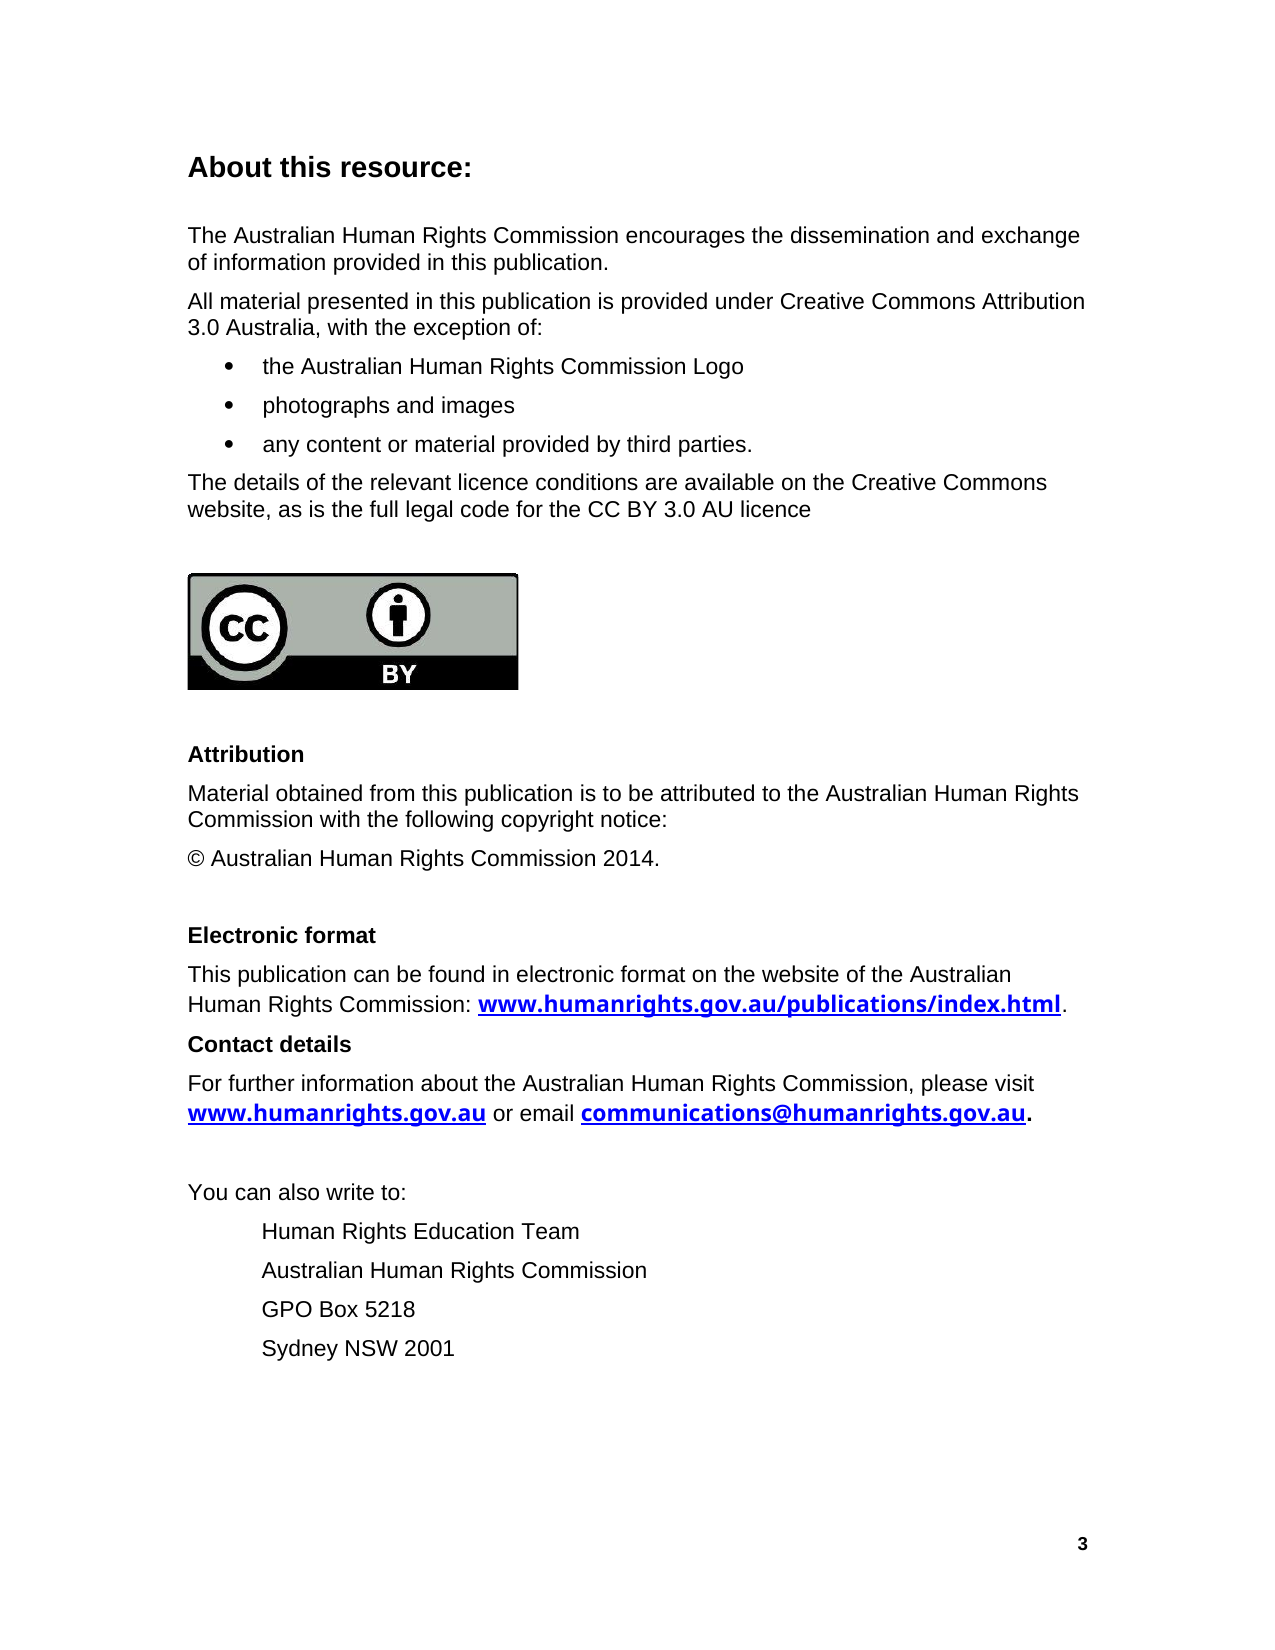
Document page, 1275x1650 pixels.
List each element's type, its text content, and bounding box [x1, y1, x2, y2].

text © Australian Human Rights Commission 2014. [187, 845, 1087, 871]
list the Australian Human Rights Commission Logo [225, 353, 1087, 379]
text The details of the relevant licence conditions are available on the Creative Commons website, as is the full legal code for the CC BY 3.0 AU licence [187, 469, 1087, 522]
text All material presented in this publication is provided under Creative Commons Attribution 3.0 Australia, with the exception of: [187, 288, 1087, 340]
text Material obtained from this publication is to be attributed to the Australian Human Rights Commission with the following copyright notice: [187, 779, 1087, 832]
text About this resource: [187, 150, 1087, 183]
text Australian Human Rights Commission [261, 1257, 1087, 1283]
text The Australian Human Rights Commission encourages the dissemination and exchange of information provided in this publication. [187, 222, 1087, 275]
list photographs and images [225, 392, 1087, 418]
text GPO Box 5218 [261, 1296, 1087, 1322]
text This publication can be found in electronic format on the website of the Australian Human Rights Commission: www.humanrights.gov.au/publications/index.html. [187, 961, 1087, 1019]
picture [187, 573, 519, 690]
text Contact details [187, 1031, 1087, 1058]
text For further information about the Australian Human Rights Commission, please visit www.humanrights.gov.au or email communications@humanrights.gov.au. [187, 1070, 1087, 1128]
text Human Rights Education Team [261, 1218, 1087, 1244]
text Sydney NSW 2001 [261, 1335, 1087, 1361]
text Attribution [187, 741, 1087, 767]
list any content or material provided by third parties. [225, 431, 1087, 457]
text You can also write to: [187, 1179, 1087, 1206]
text Electronic format [187, 922, 1087, 949]
